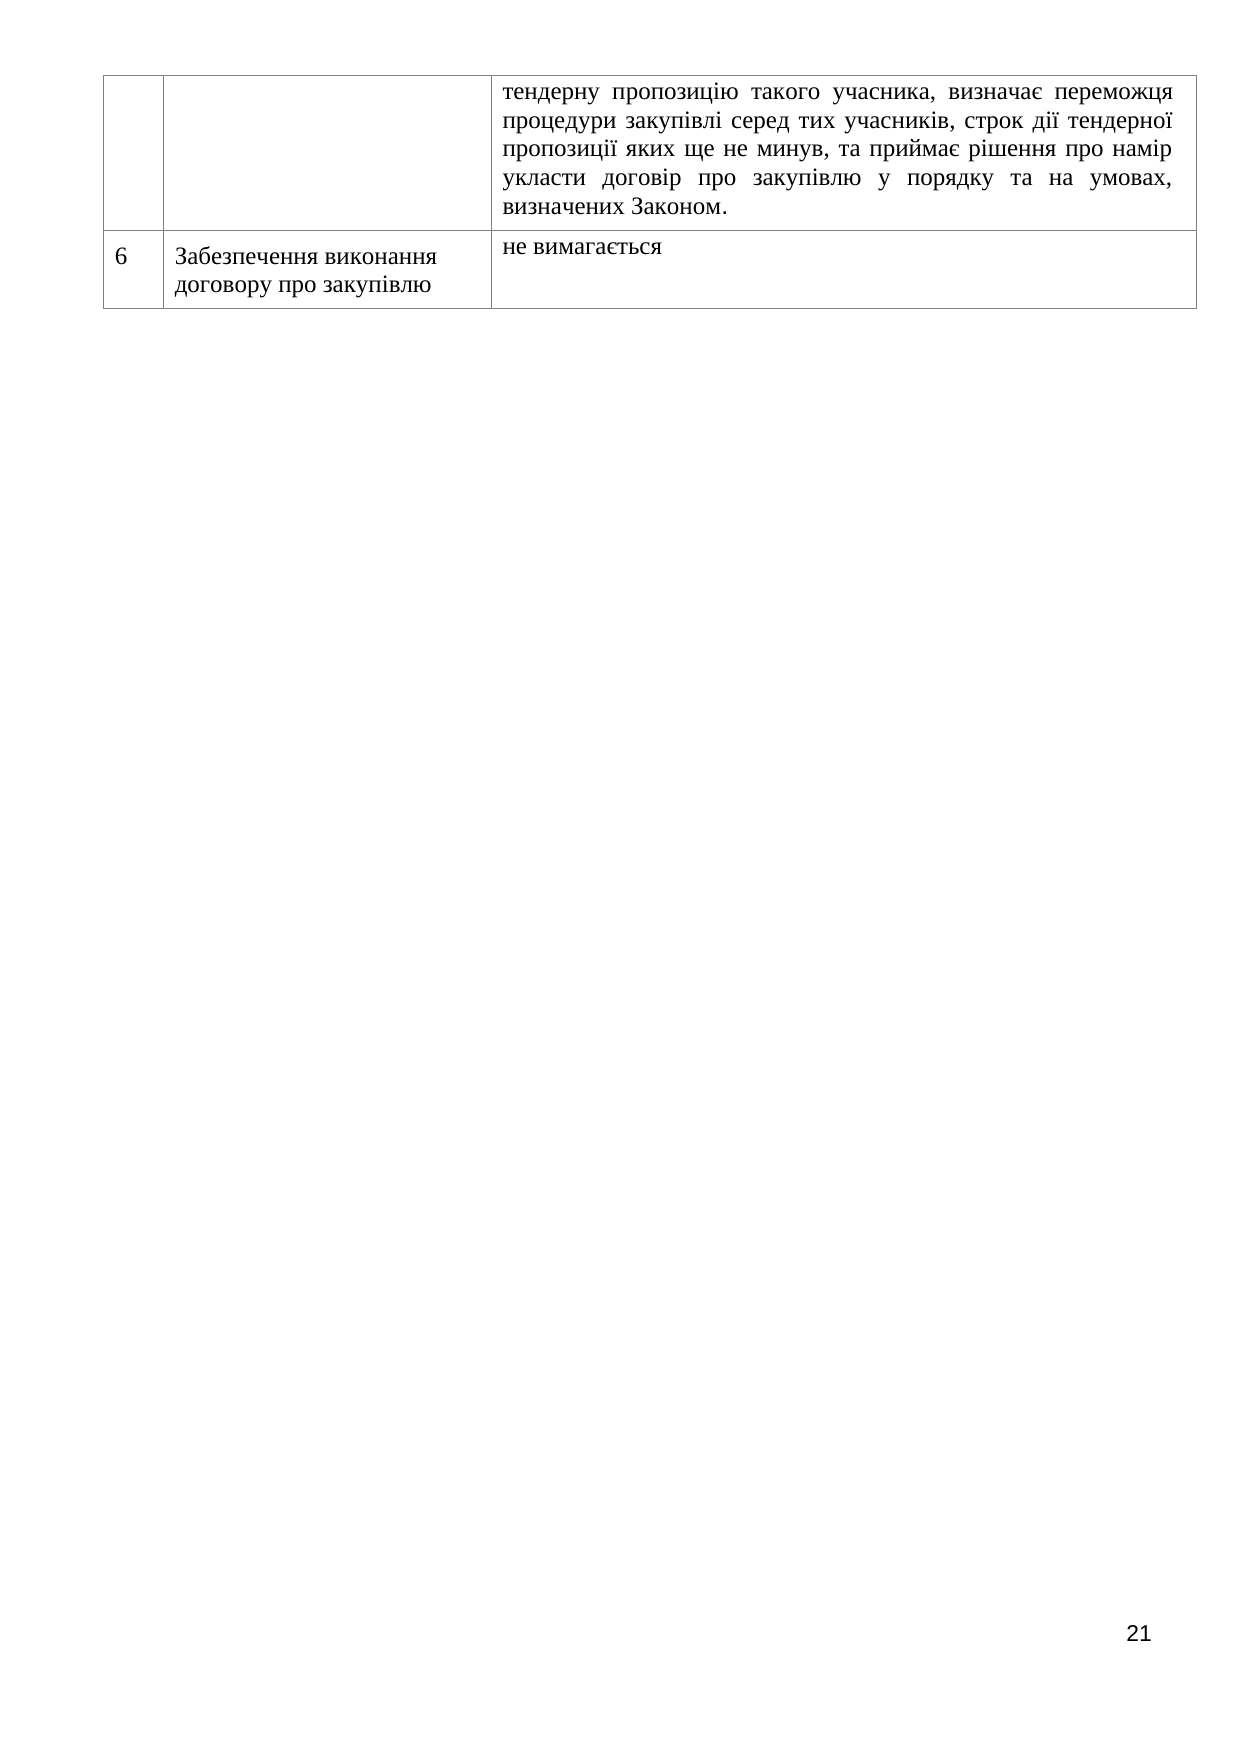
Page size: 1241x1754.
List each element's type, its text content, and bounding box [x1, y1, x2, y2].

table_cell 6 [104, 231, 163, 308]
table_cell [164, 76, 491, 230]
table_cell 5 [104, 76, 163, 230]
table_cell Забезпечення виконання договору про закупівлю [164, 231, 491, 308]
table_cell не вимагається [492, 231, 1196, 308]
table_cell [492, 76, 1196, 230]
